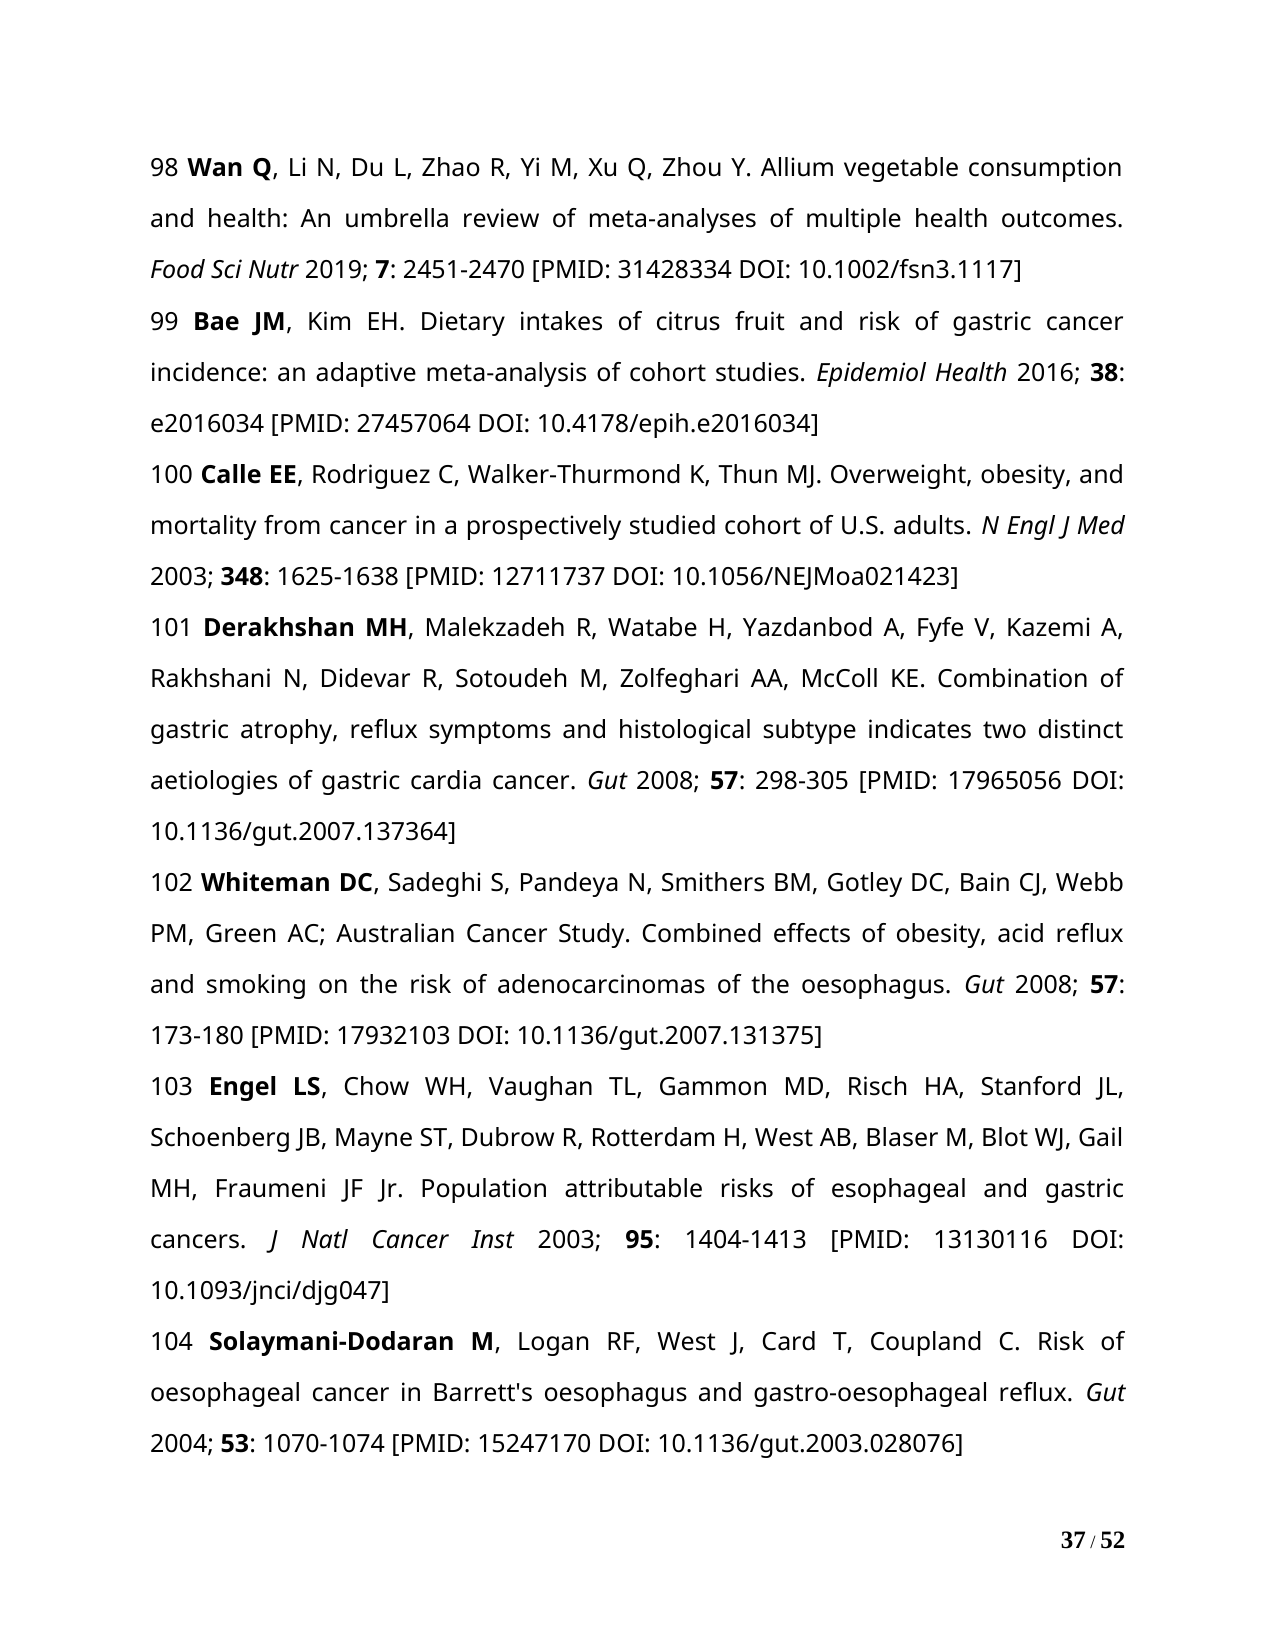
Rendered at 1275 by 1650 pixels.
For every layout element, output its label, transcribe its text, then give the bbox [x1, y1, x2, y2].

text 98 Wan Q, Li N, Du L, Zhao R, Yi M, Xu Q, Zhou Y. Allium vegetable consumption and health: An umbrella review of meta-analyses of multiple health outcomes. Food Sci Nutr 2019; 7: 2451-2470 [PMID: 31428334 DOI: 10.1002/fsn3.1117] [150, 150, 1125, 286]
text 100 Calle EE, Rodriguez C, Walker-Thurmond K, Thun MJ. Overweight, obesity, and mortality from cancer in a prospectively studied cohort of U.S. adults. N Engl J Med 2003; 348: 1625-1638 [PMID: 12711737 DOI: 10.1056/NEJMoa021423] [150, 456, 1125, 592]
text 103 Engel LS, Chow WH, Vaughan TL, Gammon MD, Risch HA, Stanford JL, Schoenberg JB, Mayne ST, Dubrow R, Rotterdam H, West AB, Blaser M, Blot WJ, Gail MH, Fraumeni JF Jr. Population attributable risks of esophageal and gastric cancers. J Natl Cancer Inst 2003; 95: 1404-1413 [PMID: 13130116 DOI: 10.1093/jnci/djg047] [150, 1069, 1125, 1307]
text 101 Derakhshan MH, Malekzadeh R, Watabe H, Yazdanbod A, Fyfe V, Kazemi A, Rakhshani N, Didevar R, Sotoudeh M, Zolfeghari AA, McColl KE. Combination of gastric atrophy, reflux symptoms and histological subtype indicates two distinct aetiologies of gastric cardia cancer. Gut 2008; 57: 298-305 [PMID: 17965056 DOI: 10.1136/gut.2007.137364] [150, 609, 1125, 848]
text 99 Bae JM, Kim EH. Dietary intakes of citrus fruit and risk of gastric cancer incidence: an adaptive meta-analysis of cohort studies. Epidemiol Health 2016; 38: e2016034 [PMID: 27457064 DOI: 10.4178/epih.e2016034] [150, 303, 1125, 439]
text 102 Whiteman DC, Sadeghi S, Pandeya N, Smithers BM, Gotley DC, Bain CJ, Webb PM, Green AC; Australian Cancer Study. Combined effects of obesity, acid reflux and smoking on the risk of adenocarcinomas of the oesophagus. Gut 2008; 57: 173-180 [PMID: 17932103 DOI: 10.1136/gut.2007.131375] [150, 864, 1125, 1052]
text 104 Solaymani-Dodaran M, Logan RF, West J, Card T, Coupland C. Risk of oesophageal cancer in Barrett's oesophagus and gastro-oesophageal reflux. Gut 2004; 53: 1070-1074 [PMID: 15247170 DOI: 10.1136/gut.2003.028076] [150, 1324, 1125, 1460]
